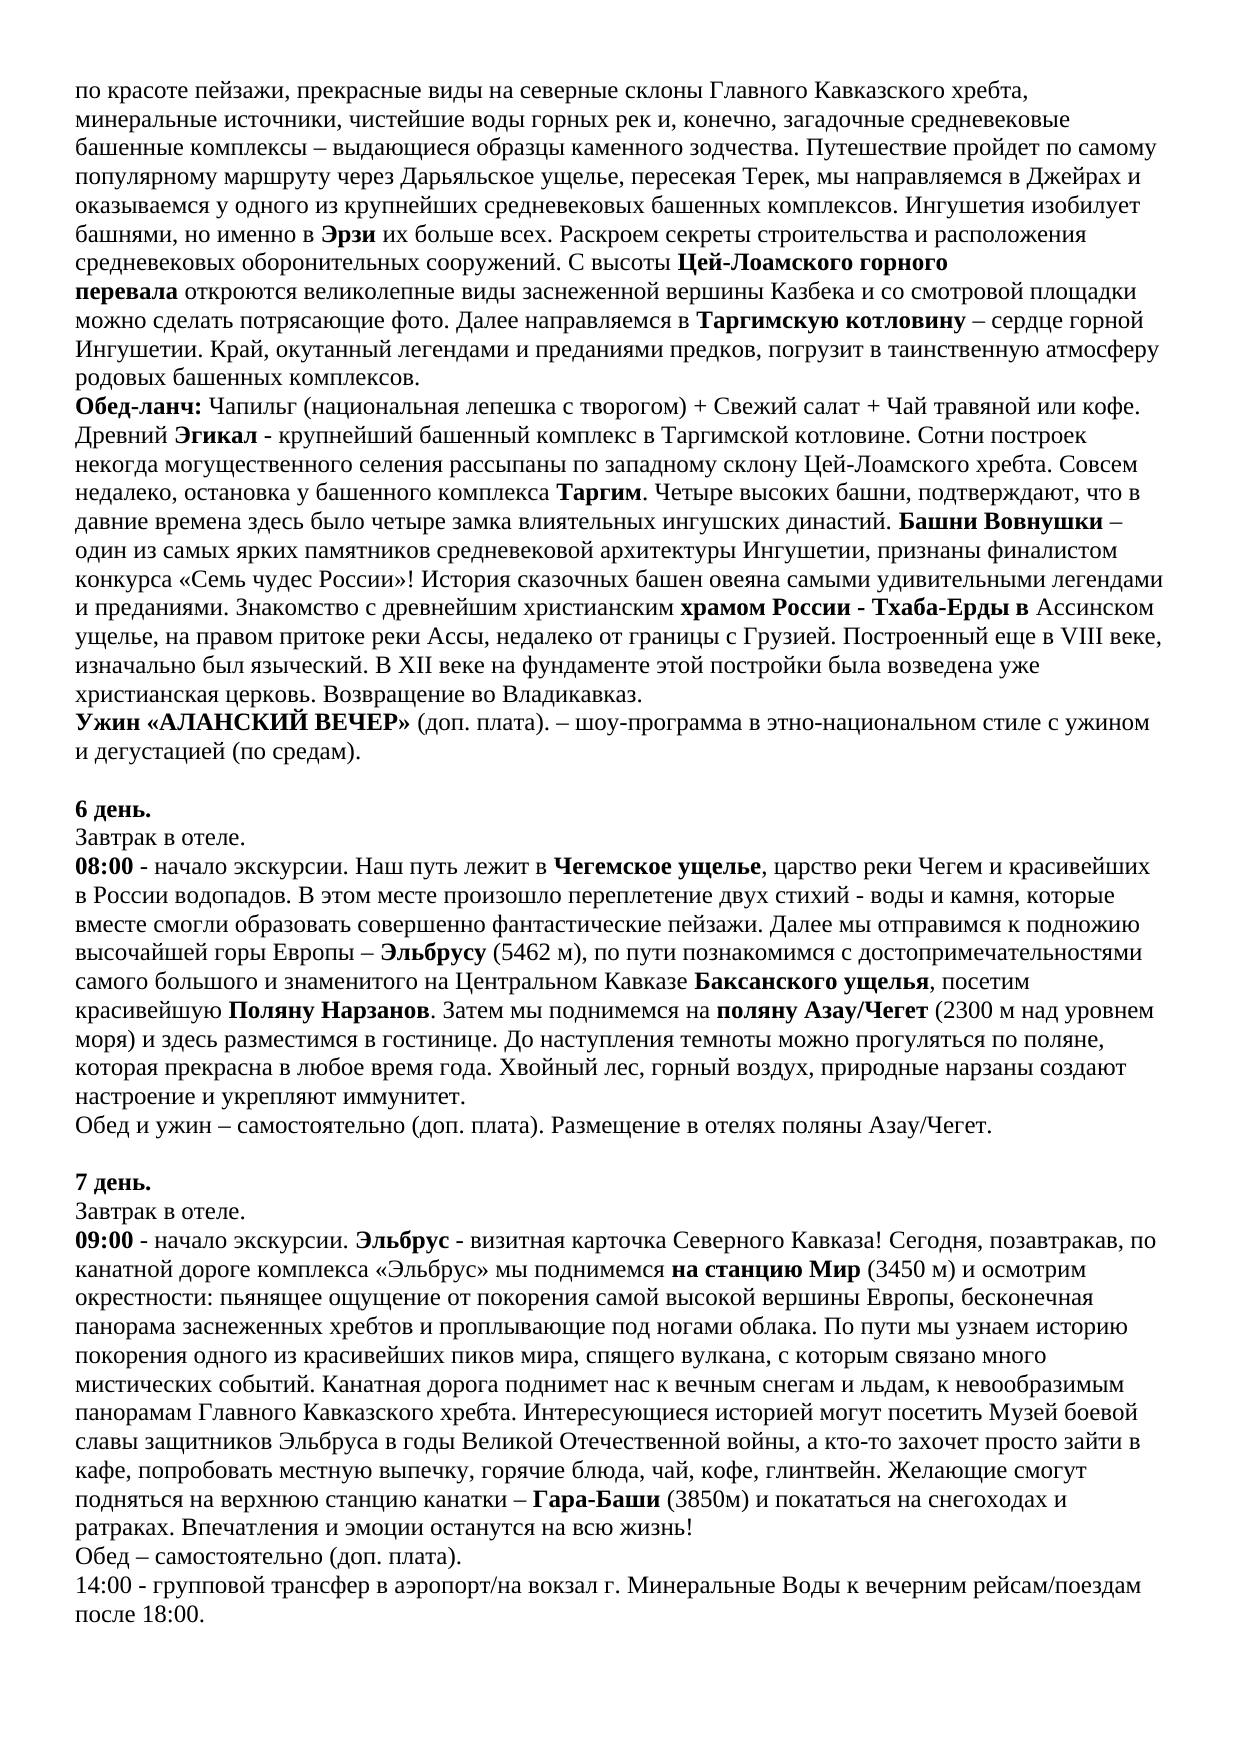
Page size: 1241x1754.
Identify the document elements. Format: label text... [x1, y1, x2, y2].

text Завтрак в отеле. 08:00 - начало экскурсии. Наш путь лежит в Чегемское ущелье, царство реки Чегем и красивейших в России водопадов. В этом месте произошло переплетение двух стихий - воды и камня, которые вместе смогли образовать совершенно фантастические пейзажи. Далее мы отправимся к подножию высочайшей горы Европы – Эльбрусу (5462 м), по пути познакомимся с достопримечательностями самого большого и знаменитого на Центральном Кавказе Баксанского ущелья, посетим красивейшую Поляну Нарзанов. Затем мы поднимемся на поляну Азау/Чегет (2300 м над уровнем моря) и здесь разместимся в гостинице. До наступления темноты можно прогуляться по поляне, которая прекрасна в любое время года. Хвойный лес, горный воздух, природные нарзаны создают настроение и укрепляют иммунитет. [75, 822, 1165, 1110]
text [75, 75, 1165, 391]
text Обед-ланч: Чапильг (национальная лепешка с творогом) + Свежий салат + Чай травяной или кофе. [75, 391, 1165, 420]
text 7 день. [75, 1167, 1165, 1196]
text Обед – самостоятельно (доп. плата). [75, 1541, 1165, 1570]
text Древний Эгикал - крупнейший башенный комплекс в Таргимской котловине. Сотни построек некогда могущественного селения рассыпаны по западному склону Цей-Лоамского хребта. Совсем недалеко, остановка у башенного комплекса Таргим. Четыре высоких башни, подтверждают, что в давние времена здесь было четыре замка влиятельных ингушских династий. Башни Вовнушки – один из самых ярких памятников средневековой архитектуры Ингушетии, признаны финалистом конкурса «Семь чудес России»! История сказочных башен овеяна самыми удивительными легендами и преданиями. Знакомство с древнейшим христианским храмом России - Тхаба-Ерды в Ассинском ущелье, на правом притоке реки Ассы, недалеко от границы с Грузией. Построенный еще в VIII веке, изначально был языческий. В XII веке на фундаменте этой постройки была возведена уже христианская церковь. Возвращение во Владикавказ. [75, 420, 1165, 707]
text Обед и ужин – самостоятельно (доп. плата). Размещение в отелях поляны Азау/Чегет. [75, 1110, 1165, 1139]
text 6 день. [75, 794, 1165, 822]
text Завтрак в отеле. 09:00 - начало экскурсии. Эльбрус - визитная карточка Северного Кавказа! Сегодня, позавтракав, по канатной дороге комплекса «Эльбрус» мы поднимемся на станцию Мир (3450 м) и осмотрим окрестности: пьянящее ощущение от покорения самой высокой вершины Европы, бесконечная панорама заснеженных хребтов и проплывающие под ногами облака. По пути мы узнаем историю покорения одного из красивейших пиков мира, спящего вулкана, с которым связано много мистических событий. Канатная дорога поднимет нас к вечным снегам и льдам, к невообразимым панорамам Главного Кавказского хребта. Интересующиеся историей могут посетить Музей боевой славы защитников Эльбруса в годы Великой Отечественной войны, а кто-то захочет просто зайти в кафе, попробовать местную выпечку, горячие блюда, чай, кофе, глинтвейн. Желающие смогут подняться на верхнюю станцию канатки – Гара-Баши (3850м) и покататься на снегоходах и ратраках. Впечатления и эмоции останутся на всю жизнь! [75, 1196, 1165, 1541]
text Ужин «АЛАНСКИЙ ВЕЧЕР» (доп. плата). – шоу-программа в этно-национальном стиле с ужином и дегустацией (по средам). [75, 707, 1165, 765]
text 14:00 - групповой трансфер в аэропорт/на вокзал г. Минеральные Воды к вечерним рейсам/поездам после 18:00. [75, 1570, 1165, 1627]
